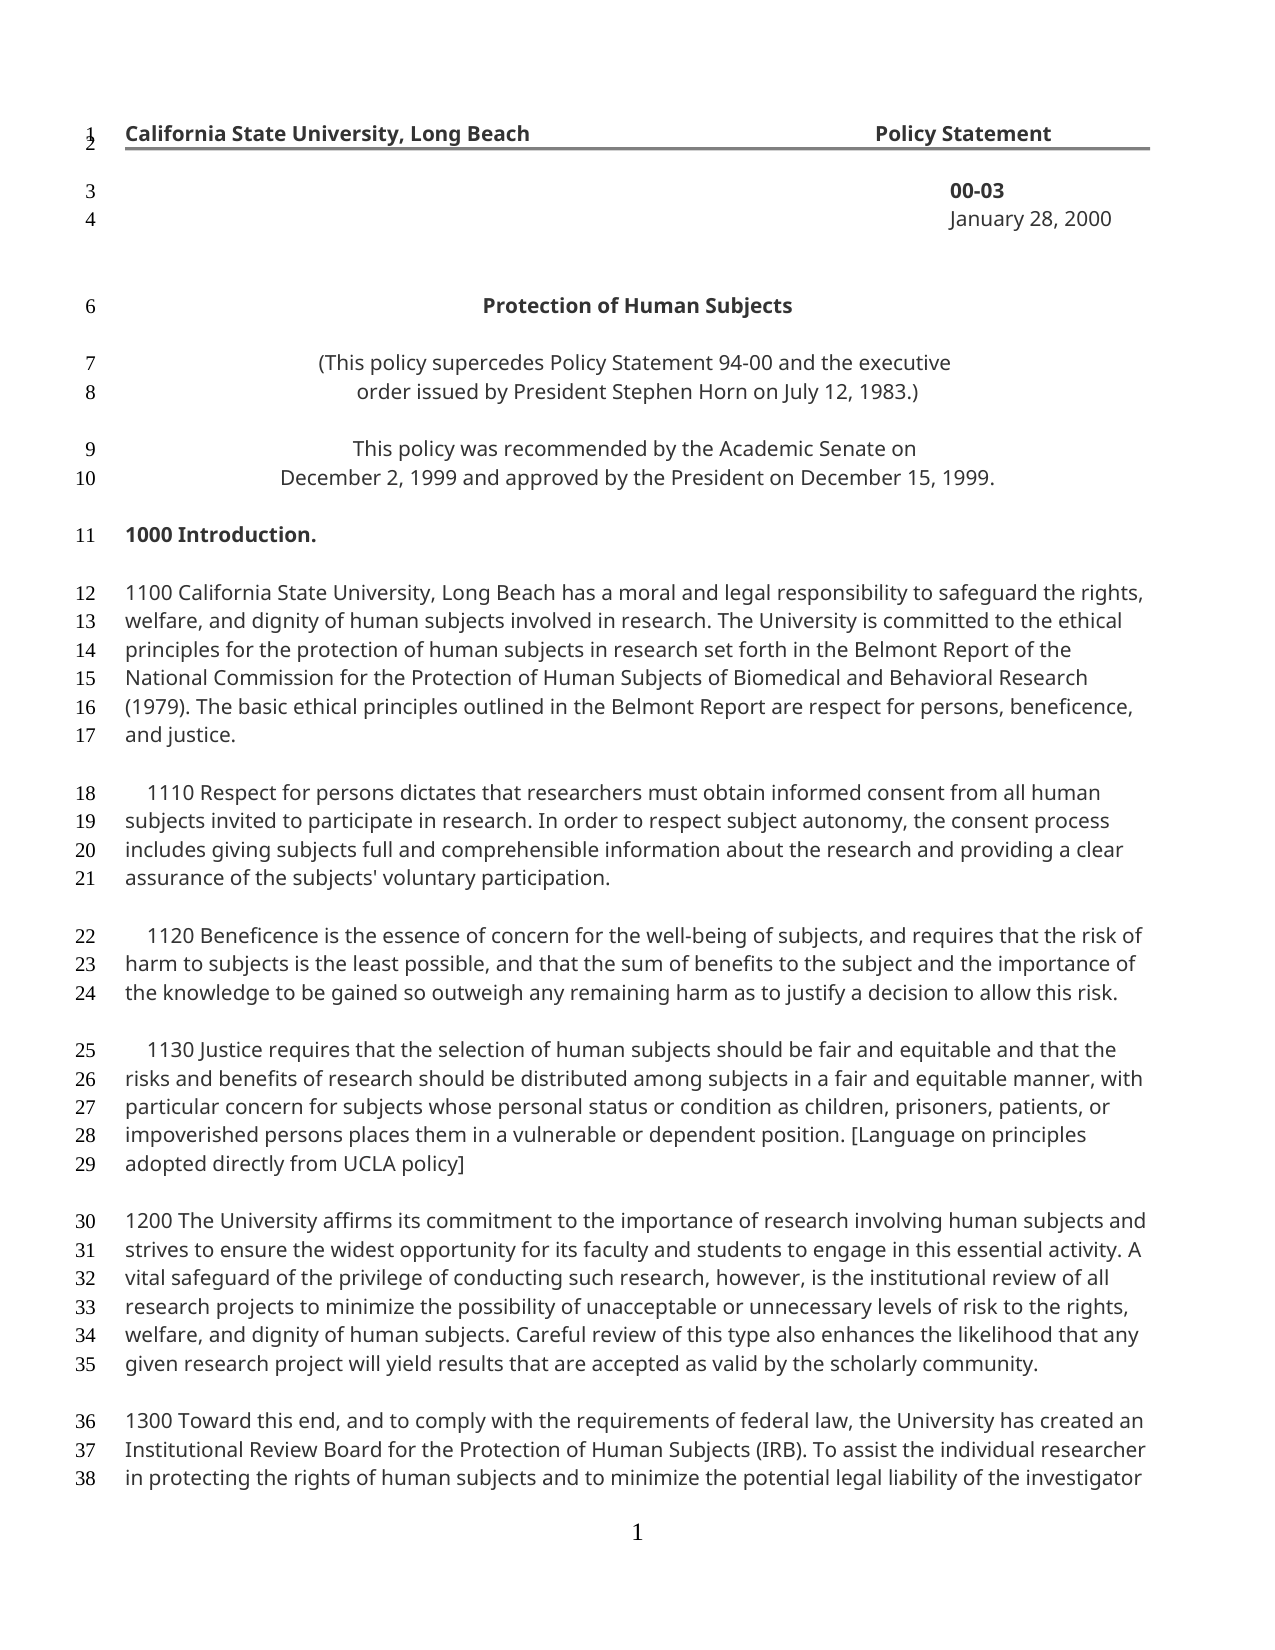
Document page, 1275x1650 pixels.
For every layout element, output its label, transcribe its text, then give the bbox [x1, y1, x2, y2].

text (This policy supercedes Policy Statement 94-00 and the executive order issued by President Stephen Horn on July 12, 1983.) [125, 348, 1150, 405]
text 1120 Beneficence is the essence of concern for the well-being of subjects, and requires that the risk of harm to subjects is the least possible, and that the sum of benefits to the subject and the importance of the knowledge to be gained so outweigh any remaining harm as to justify a decision to allow this risk. [125, 921, 1150, 1006]
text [125, 1406, 1150, 1492]
text 1110 Respect for persons dictates that researchers must obtain informed consent from all human subjects invited to participate in research. In order to respect subject autonomy, the consent process includes giving subjects full and comprehensible information about the research and providing a clear assurance of the subjects' voluntary participation. [125, 778, 1150, 892]
text California State University, Long Beach Policy Statement [125, 119, 1150, 147]
text 1130 Justice requires that the selection of human subjects should be fair and equitable and that the risks and benefits of research should be distributed among subjects in a fair and equitable manner, with particular concern for subjects whose personal status or condition as children, prisoners, patients, or impoverished persons places them in a vulnerable or dependent position. [Language on principles adopted directly from UCLA policy] [125, 1035, 1150, 1177]
text 00-03 January 28, 2000 [950, 176, 1150, 262]
text 1100 California State University, Long Beach has a moral and legal responsibility to safeguard the rights, welfare, and dignity of human subjects involved in research. The University is committed to the ethical principles for the protection of human subjects in research set forth in the Belmont Report of the National Commission for the Protection of Human Subjects of Biomedical and Behavioral Research (1979). The basic ethical principles outlined in the Belmont Report are respect for persons, beneficence, and justice. [125, 578, 1150, 749]
text This policy was recommended by the Academic Senate on December 2, 1999 and approved by the President on December 15, 1999. [125, 434, 1150, 491]
text 1200 The University affirms its commitment to the importance of research involving human subjects and strives to ensure the widest opportunity for its faculty and students to engage in this essential activity. A vital safeguard of the privilege of conducting such research, however, is the institutional review of all research projects to minimize the possibility of unacceptable or unnecessary levels of risk to the rights, welfare, and dignity of human subjects. Careful review of this type also enhances the likelihood that any given research project will yield results that are accepted as valid by the scholarly community. [125, 1207, 1150, 1377]
text 1000 Introduction. [125, 520, 1150, 549]
text Protection of Human Subjects [125, 291, 1150, 319]
